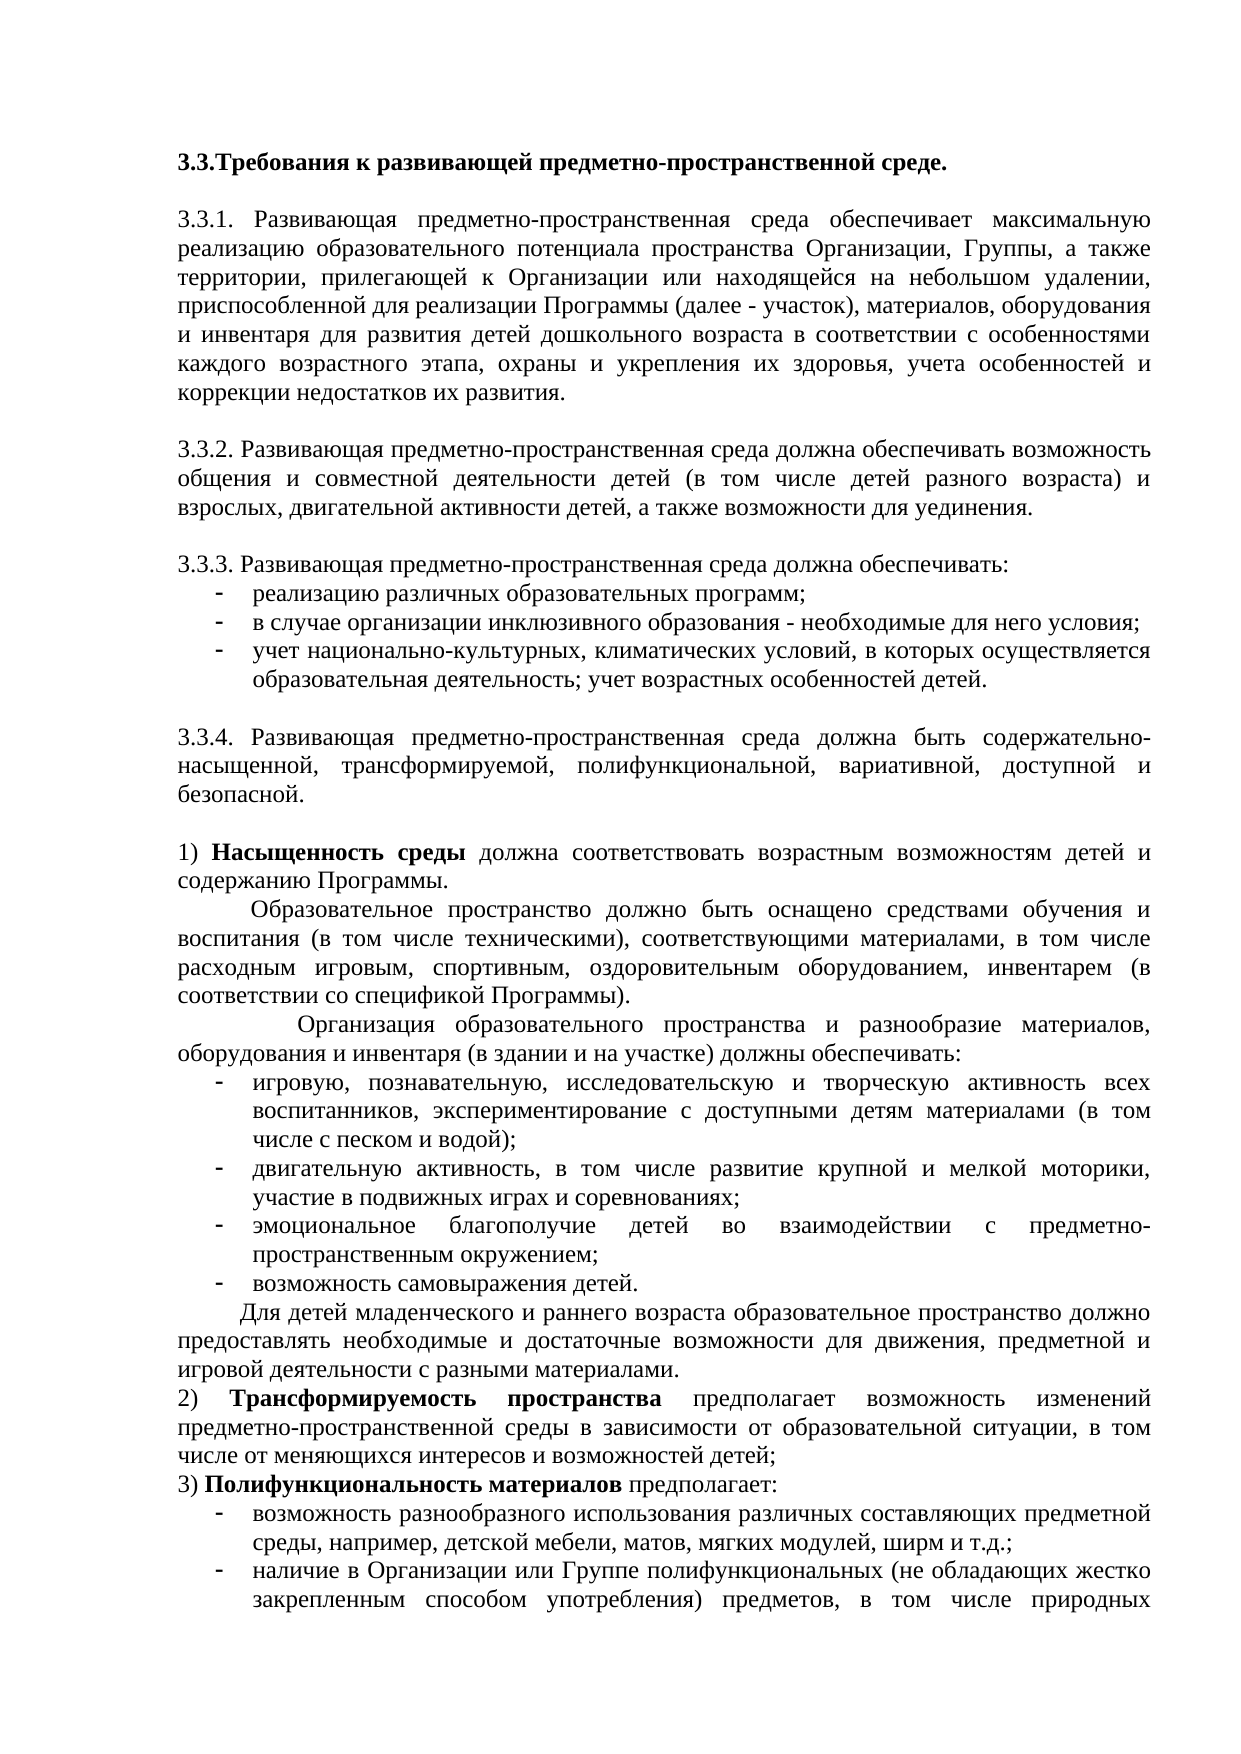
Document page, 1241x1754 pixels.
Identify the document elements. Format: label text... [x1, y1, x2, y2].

text 2) Трансформируемость пространства предполагает возможность изменений предметно-пространственной среды в зависимости от образовательной ситуации, в том числе от меняющихся интересов и возможностей детей; [177, 1383, 1152, 1469]
text 3) Полифункциональность материалов предполагает: [177, 1469, 1152, 1498]
text 3.3.1. Развивающая предметно-пространственная среда обеспечивает максимальную реализацию образовательного потенциала пространства Организации, Группы, а также территории, прилегающей к Организации или находящейся на небольшом удалении, приспособленной для реализации Программы (далее - участок), материалов, оборудования и инвентаря для развития детей дошкольного возраста в соответствии с особенностями каждого возрастного этапа, охраны и укрепления их здоровья, учета особенностей и коррекции недостатков их развития. [177, 204, 1152, 406]
list эмоциональное благополучие детей во взаимодействии с предметно-пространственным окружением; [215, 1211, 1152, 1268]
list в случае организации инклюзивного образования - необходимые для него условия; [215, 607, 1152, 636]
list возможность разнообразного использования различных составляющих предметной среды, например, детской мебели, матов, мягких модулей, ширм и т.д.; [215, 1498, 1152, 1556]
text 3.3.4. Развивающая предметно-пространственная среда должна быть содержательно-насыщенной, трансформируемой, полифункциональной, вариативной, доступной и безопасной. [177, 722, 1152, 808]
list двигательную активность, в том числе развитие крупной и мелкой моторики, участие в подвижных играх и соревнованиях; [215, 1153, 1152, 1211]
text 3.3.Требования к развивающей предметно-пространственной среде. [177, 147, 1152, 176]
text Для детей младенческого и раннего возраста образовательное пространство должно предоставлять необходимые и достаточные возможности для движения, предметной и игровой деятельности с разными материалами. [177, 1297, 1152, 1383]
text Образовательное пространство должно быть оснащено средствами обучения и воспитания (в том числе техническими), соответствующими материалами, в том числе расходным игровым, спортивным, оздоровительным оборудованием, инвентарем (в соответствии со спецификой Программы). [177, 894, 1152, 1009]
text 1) Насыщенность среды должна соответствовать возрастным возможностям детей и содержанию Программы. [177, 837, 1152, 894]
text 3.3.2. Развивающая предметно-пространственная среда должна обеспечивать возможность общения и совместной деятельности детей (в том числе детей разного возраста) и взрослых, двигательной активности детей, а также возможности для уединения. [177, 434, 1152, 521]
list учет национально-культурных, климатических условий, в которых осуществляется образовательная деятельность; учет возрастных особенностей детей. [215, 636, 1152, 693]
text 3.3.3. Развивающая предметно-пространственная среда должна обеспечивать: [177, 549, 1152, 578]
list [215, 1556, 1152, 1613]
text Организация образовательного пространства и разнообразие материалов, оборудования и инвентаря (в здании и на участке) должны обеспечивать: [177, 1009, 1152, 1067]
list возможность самовыражения детей. [215, 1268, 1152, 1297]
list реализацию различных образовательных программ; [215, 578, 1152, 607]
list игровую, познавательную, исследовательскую и творческую активность всех воспитанников, экспериментирование с доступными детям материалами (в том числе с песком и водой); [215, 1067, 1152, 1153]
